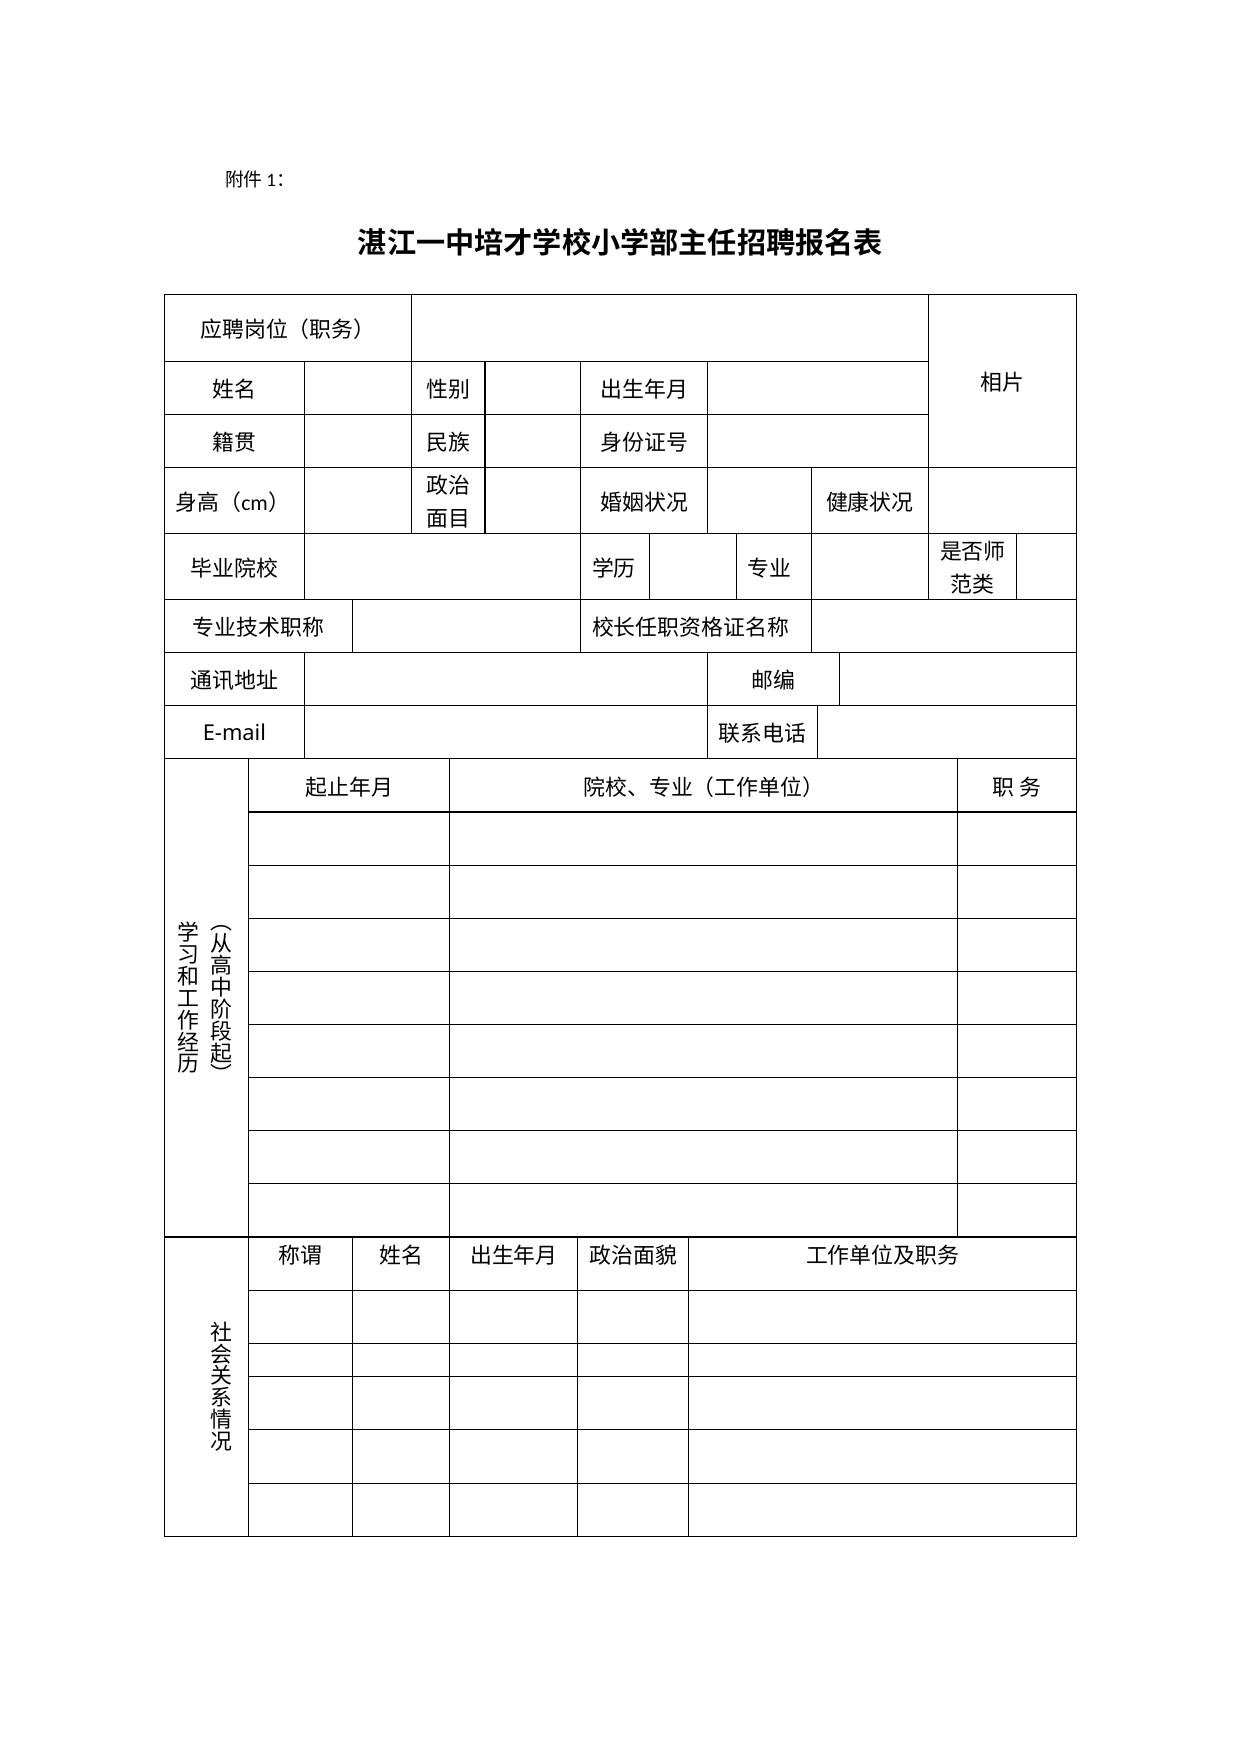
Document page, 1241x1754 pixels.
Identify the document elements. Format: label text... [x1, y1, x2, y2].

table_cell [689, 1377, 1076, 1429]
table_cell [958, 813, 1076, 864]
table_cell [689, 1484, 1076, 1536]
table_cell [249, 919, 449, 971]
table_cell [650, 534, 736, 599]
table_cell 称谓 [249, 1238, 352, 1289]
table_cell [249, 1377, 352, 1429]
table_cell [486, 468, 580, 533]
table_cell [578, 1484, 688, 1536]
table_cell [958, 972, 1076, 1024]
table_cell [708, 468, 811, 533]
table_cell [689, 1344, 1076, 1376]
table_cell 是否师范类 [929, 534, 1016, 599]
table_cell 职 务 [958, 759, 1076, 811]
table_cell [958, 1078, 1076, 1130]
table_cell 性别 [412, 362, 484, 414]
table_cell [450, 813, 957, 864]
table_cell 姓名 [353, 1238, 449, 1289]
table_cell [249, 813, 449, 864]
table_cell 身份证号 [581, 415, 707, 467]
table_cell [840, 653, 1076, 705]
table_cell [450, 1291, 577, 1343]
table_cell [450, 1344, 577, 1376]
table_cell [249, 1484, 352, 1536]
table_cell 专业 [737, 534, 811, 599]
table_cell 姓名 [165, 362, 304, 414]
table_cell 身高（cm） [165, 468, 304, 533]
table_cell [450, 1078, 957, 1130]
table_cell 院校、专业（工作单位） [450, 759, 957, 811]
table_cell [305, 415, 411, 467]
table_cell [929, 468, 1076, 533]
table_header 应聘岗位（职务） [165, 295, 411, 361]
table_cell 专业技术职称 [165, 600, 352, 652]
table_cell 社会关系情况 家庭主要成员及 [165, 1238, 248, 1536]
table_cell 健康状况 [812, 468, 928, 533]
table_cell [249, 1025, 449, 1077]
table_cell [958, 919, 1076, 971]
table_cell 通讯地址 [165, 653, 304, 705]
table_cell 出生年月 [450, 1238, 577, 1289]
table_cell 民族 [412, 415, 484, 467]
table_cell [450, 1430, 577, 1482]
table_cell 毕业院校 [165, 534, 304, 599]
table_cell [353, 1291, 449, 1343]
table_cell [249, 1430, 352, 1482]
table_header [412, 295, 928, 361]
table_cell [578, 1291, 688, 1343]
table_cell [353, 600, 580, 652]
table_cell 联系电话 [708, 706, 817, 758]
table_cell [958, 1025, 1076, 1077]
table_cell 籍贯 [165, 415, 304, 467]
table_cell [818, 706, 1076, 758]
table_cell 政治面貌 [578, 1238, 688, 1289]
table_cell [450, 1184, 957, 1236]
table_cell [958, 1184, 1076, 1236]
table_cell [249, 1291, 352, 1343]
table_cell [353, 1484, 449, 1536]
table_cell 校长任职资格证名称 [581, 600, 811, 652]
table_cell [708, 415, 928, 467]
text 附件1： [187, 162, 1053, 194]
table_cell [353, 1377, 449, 1429]
table_cell [689, 1430, 1076, 1482]
table_cell [305, 534, 580, 599]
table_cell [578, 1344, 688, 1376]
table_cell [450, 866, 957, 918]
table_cell [249, 1078, 449, 1130]
table_cell [249, 1344, 352, 1376]
table_cell [305, 653, 707, 705]
table_cell [958, 866, 1076, 918]
table_cell [249, 1131, 449, 1183]
table_cell 工作单位及职务 [689, 1238, 1076, 1289]
table_cell [450, 1025, 957, 1077]
table_cell [708, 362, 928, 414]
table_cell [249, 972, 449, 1024]
table_cell [305, 362, 411, 414]
table_cell 起止年月 [249, 759, 449, 811]
table_cell [689, 1291, 1076, 1343]
table_cell 学历 [581, 534, 649, 599]
table_cell [450, 1484, 577, 1536]
table_cell [1017, 534, 1076, 599]
table_cell （从高中阶段起） 学习和工作经历 [165, 759, 248, 1236]
table_cell 出生年月 [581, 362, 707, 414]
table_cell [450, 1131, 957, 1183]
table_cell [353, 1430, 449, 1482]
table_cell [578, 1430, 688, 1482]
table_cell [450, 972, 957, 1024]
table_cell 婚姻状况 [581, 468, 707, 533]
table_cell [249, 866, 449, 918]
table_cell [305, 468, 411, 533]
table_cell E-mail [165, 706, 304, 758]
table_cell [249, 1184, 449, 1236]
table_cell [450, 919, 957, 971]
table_cell 政治面目 [412, 468, 484, 533]
table_header 相片 [929, 295, 1076, 467]
table_cell 邮编 [708, 653, 839, 705]
table_cell [578, 1377, 688, 1429]
table_cell [353, 1344, 449, 1376]
table_cell [305, 706, 707, 758]
text 湛江一中培才学校小学部主任招聘报名表 [187, 208, 1053, 273]
table_cell [450, 1377, 577, 1429]
table_cell [812, 534, 928, 599]
table_cell [812, 600, 1076, 652]
table_cell [486, 362, 580, 414]
table_cell [958, 1131, 1076, 1183]
table_cell [486, 415, 580, 467]
